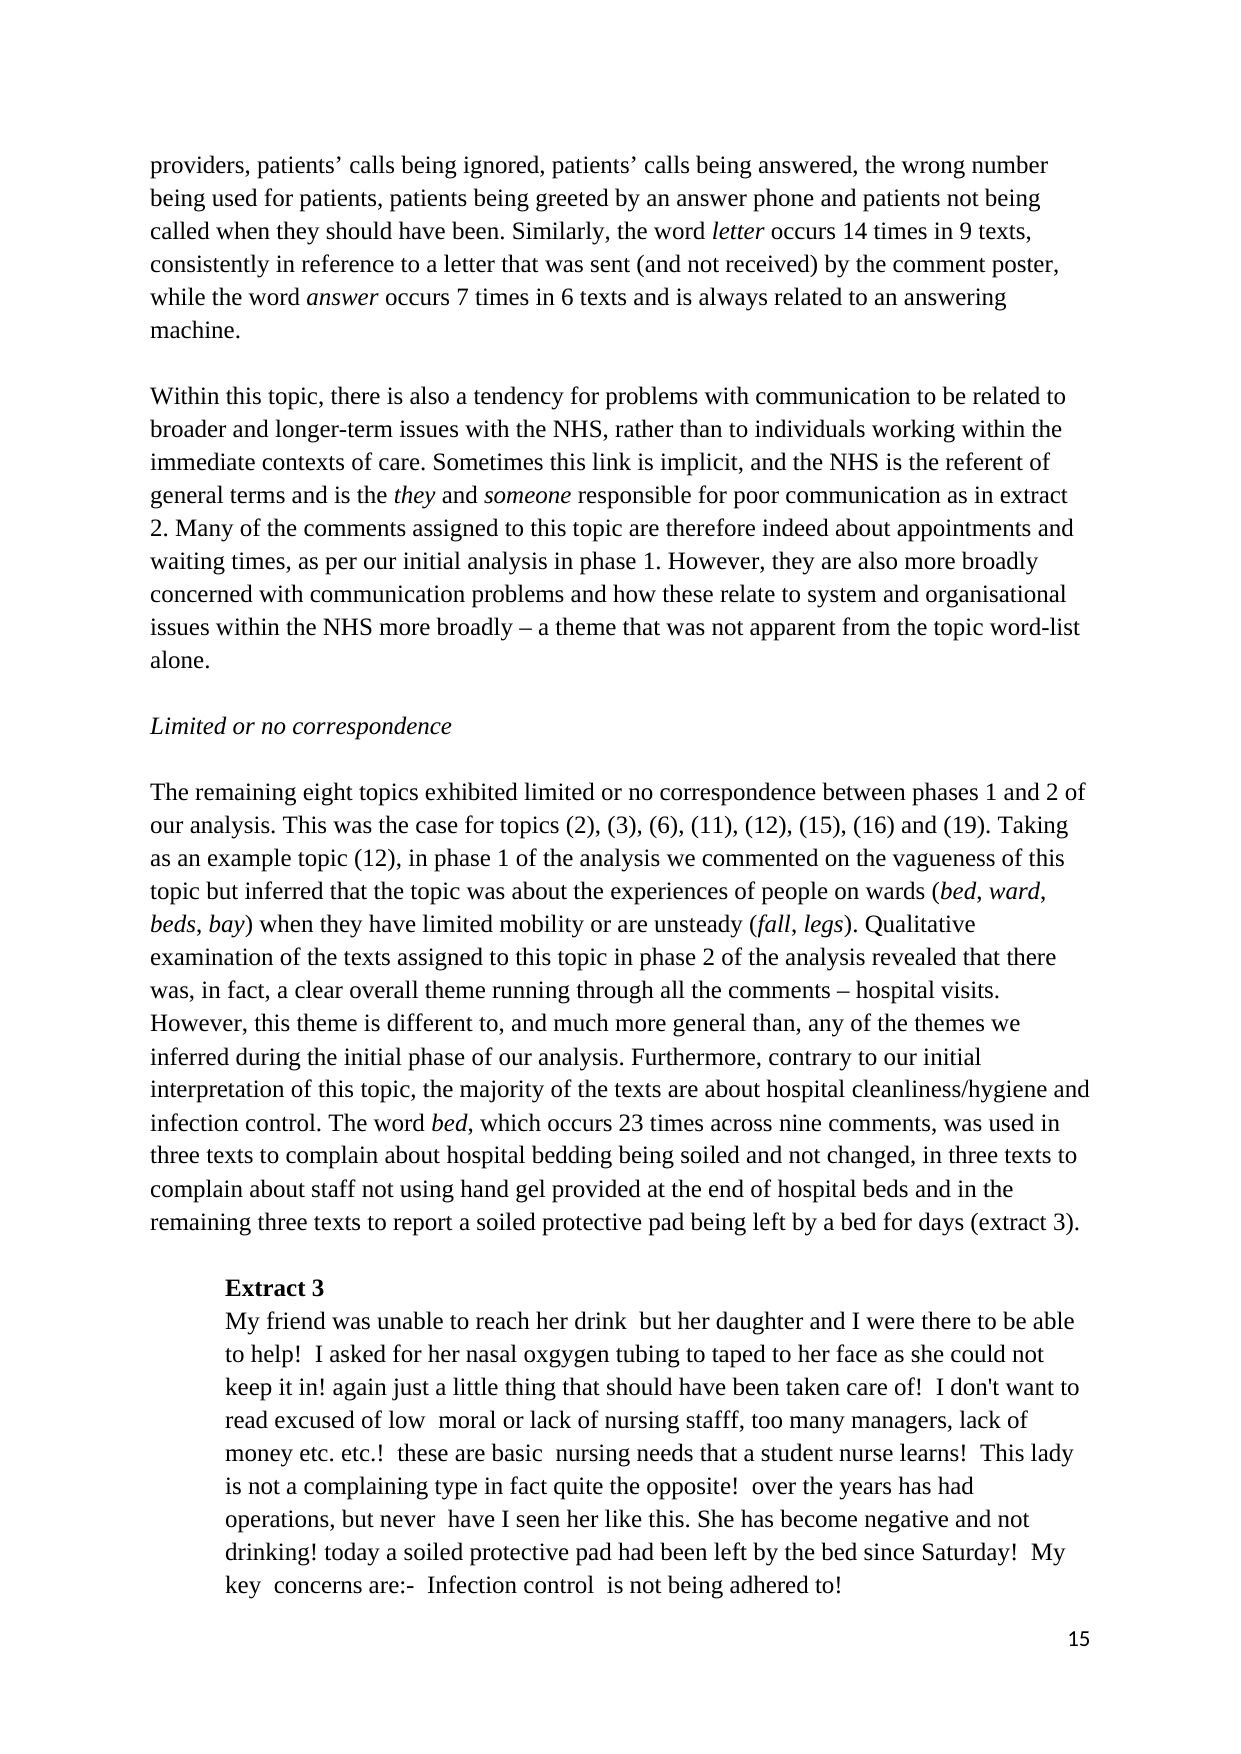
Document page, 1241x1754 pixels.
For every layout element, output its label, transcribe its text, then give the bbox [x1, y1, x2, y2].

text Within this topic, there is also a tendency for problems with communication to be related to broader and longer-term issues with the NHS, rather than to individuals working within the immediate contexts of care. Sometimes this link is implicit, and the NHS is the referent of general terms and is the they and someone responsible for poor communication as in extract 2. Many of the comments assigned to this topic are therefore indeed about appointments and waiting times, as per our initial analysis in phase 1. However, they are also more broadly concerned with communication problems and how these relate to system and organisational issues within the NHS more broadly – a theme that was not apparent from the topic word-list alone. [150, 381, 1090, 674]
text My friend was unable to reach her drink but her daughter and I were there to be able to help! I asked for her nasal oxgygen tubing to taped to her face as she could not keep it in! again just a little thing that should have been taken care of! I don't want to read excused of low moral or lack of nursing stafff, too many managers, lack of money etc. etc.! these are basic nursing needs that a student nurse learns! This lady is not a complaining type in fact quite the opposite! over the years has had operations, but never have I seen her like this. She has become negative and not drinking! today a soiled protective pad had been left by the bed since Saturday! My key concerns are:- Infection control is not being adhered to! [225, 1306, 1090, 1599]
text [150, 150, 1090, 344]
text Extract 3 [150, 1273, 1090, 1301]
text Limited or no correspondence [150, 711, 1090, 740]
text The remaining eight topics exhibited limited or no correspondence between phases 1 and 2 of our analysis. This was the case for topics (2), (3), (6), (11), (12), (15), (16) and (19). Taking as an example topic (12), in phase 1 of the analysis we commented on the vagueness of this topic but inferred that the topic was about the experiences of people on wards (bed, ward, beds, bay) when they have limited mobility or are unsteady (fall, legs). Qualitative examination of the texts assigned to this topic in phase 2 of the analysis revealed that there was, in fact, a clear overall theme running through all the comments – hospital visits. However, this theme is different to, and much more general than, any of the themes we inferred during the initial phase of our analysis. Furthermore, contrary to our initial interpretation of this topic, the majority of the texts are about hospital cleanliness/hygiene and infection control. The word bed, which occurs 23 times across nine comments, was used in three texts to complain about hospital bedding being soiled and not changed, in three texts to complain about staff not using hand gel provided at the end of hospital beds and in the remaining three texts to report a soiled protective pad being left by a bed for days (extract 3). [150, 777, 1090, 1235]
